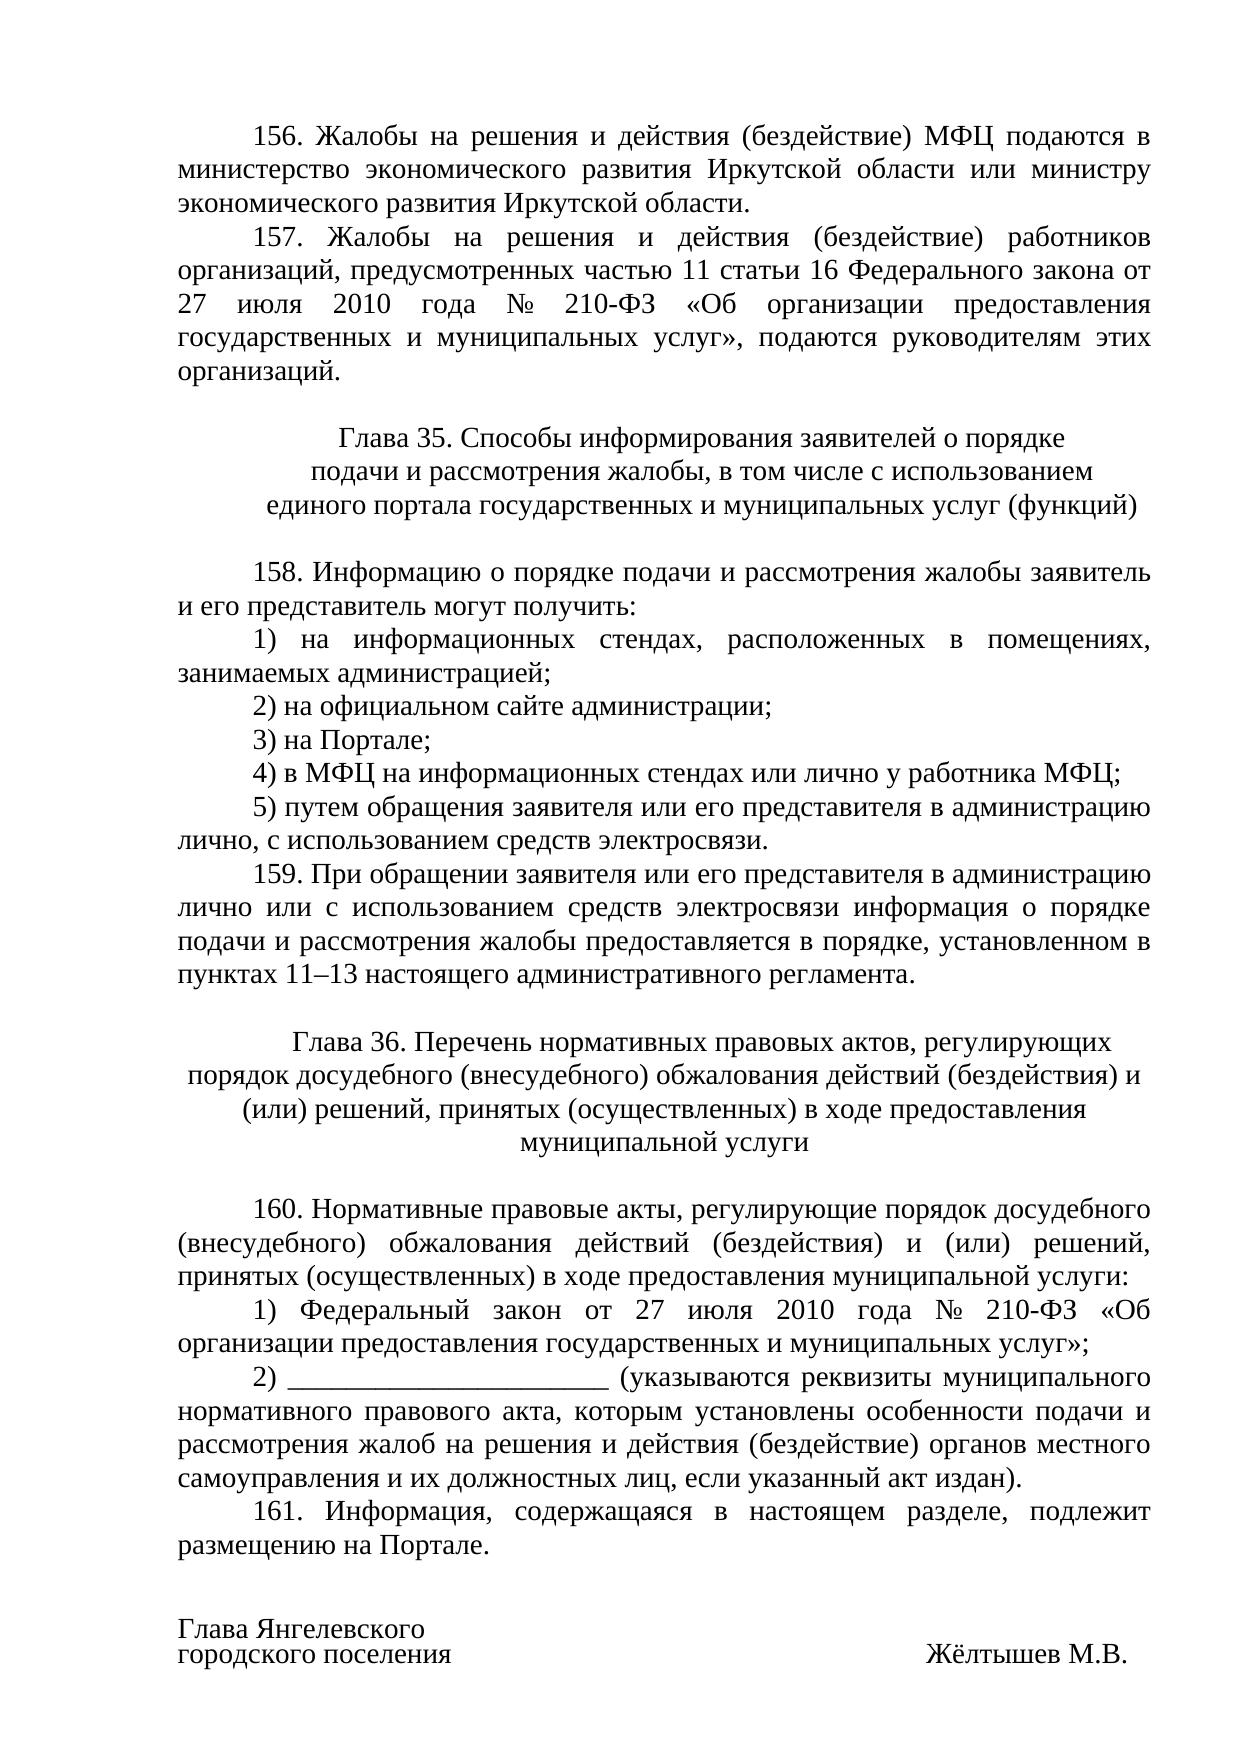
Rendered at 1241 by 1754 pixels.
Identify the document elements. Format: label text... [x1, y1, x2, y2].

text 156. Жалобы на решения и действия (бездействие) МФЦ подаются в министерство экономического развития Иркутской области или министру экономического развития Иркутской области. [177, 118, 1152, 219]
text 3) на Портале; [177, 722, 1152, 755]
text 158. Информацию о порядке подачи и рассмотрения жалобы заявитель и его представитель могут получить: [177, 554, 1152, 621]
text 157. Жалобы на решения и действия (бездействие) работников организаций, предусмотренных частью 11 статьи 16 Федерального закона от 27 июля 2010 года № 210-ФЗ «Об организации предоставления государственных и муниципальных услуг», подаются руководителям этих организаций. [177, 219, 1152, 386]
text Глава 36. Перечень нормативных правовых актов, регулирующих порядок досудебного (внесудебного) обжалования действий (бездействия) и (или) решений, принятых (осуществленных) в ходе предоставления муниципальной услуги [177, 1024, 1152, 1158]
text 161. Информация, содержащаяся в настоящем разделе, подлежит размещению на Портале. [177, 1493, 1152, 1560]
text 4) в МФЦ на информационных стендах или лично у работника МФЦ; [177, 755, 1152, 789]
text подачи и рассмотрения жалобы, в том числе с использованием [177, 453, 1152, 487]
text 1) на информационных стендах, расположенных в помещениях, занимаемых администрацией; [177, 621, 1152, 688]
table_header Глава Янгелевского городского поселения [166, 1594, 653, 1669]
text 159. При обращении заявителя или его представителя в администрацию лично или с использованием средств электросвязи информация о порядке подачи и рассмотрения жалобы предоставляется в порядке, установленном в пунктах 11–13 настоящего административного регламента. [177, 856, 1152, 990]
text 160. Нормативные правовые акты, регулирующие порядок досудебного (внесудебного) обжалования действий (бездействия) и (или) решений, принятых (осуществленных) в ходе предоставления муниципальной услуги: [177, 1191, 1152, 1292]
text 1) Федеральный закон от 27 июля 2010 года № 210-ФЗ «Об организации предоставления государственных и муниципальных услуг»; [177, 1292, 1152, 1359]
text 2) ______________________ (указываются реквизиты муниципального нормативного правового акта, которым установлены особенности подачи и рассмотрения жалоб на решения и действия (бездействие) органов местного самоуправления и их должностных лиц, если указанный акт издан). [177, 1359, 1152, 1493]
text 2) на официальном сайте администрации; [177, 688, 1152, 722]
text Глава 35. Способы информирования заявителей о порядке [177, 420, 1152, 453]
text 5) путем обращения заявителя или его представителя в администрацию лично, с использованием средств электросвязи. [177, 789, 1152, 856]
text единого портала государственных и муниципальных услуг (функций) [177, 487, 1152, 521]
table_header Жёлтышев М.В. [653, 1594, 1139, 1669]
